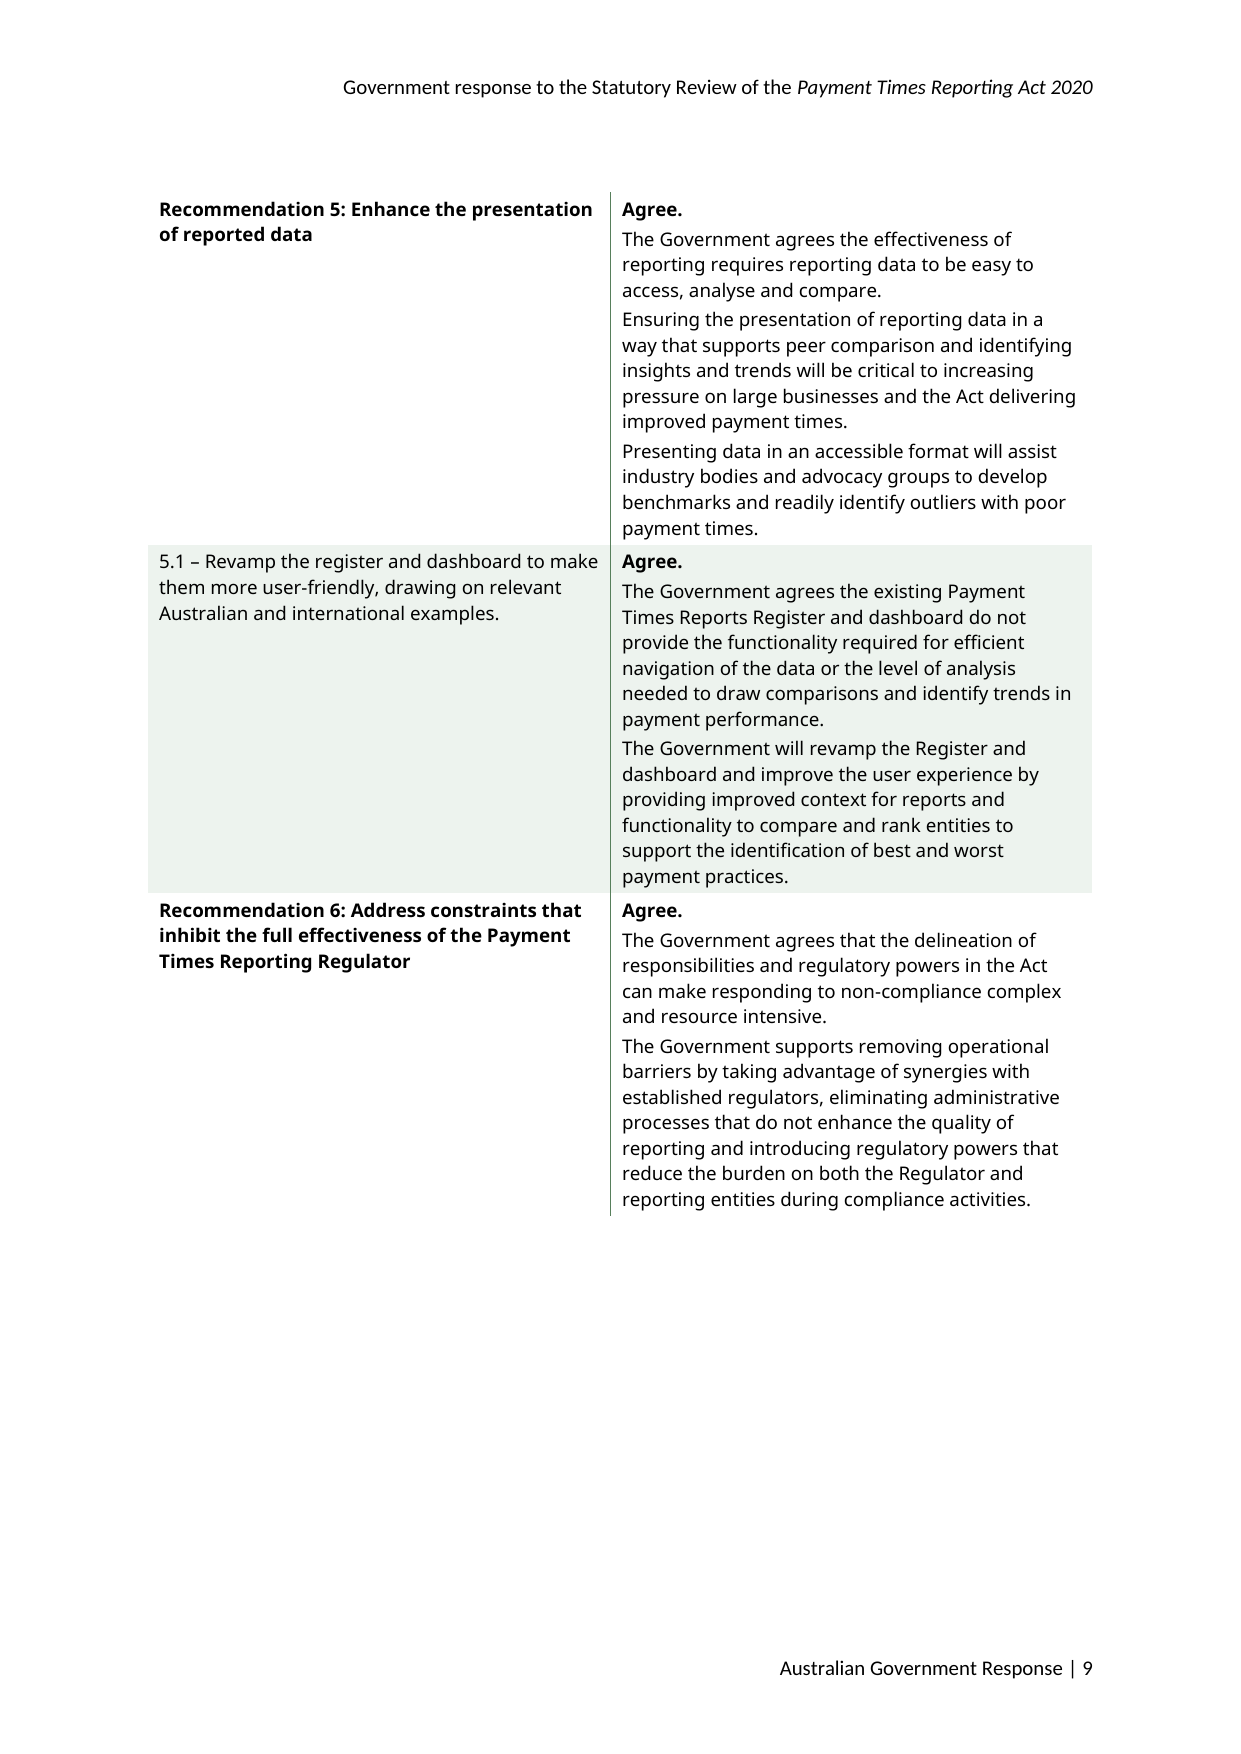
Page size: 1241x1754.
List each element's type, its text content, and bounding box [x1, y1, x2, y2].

table_cell Recommendation 6: Address constraints that inhibit the full effectiveness of the Payment Times Reporting Regulator [148, 893, 610, 1216]
table_cell Agree. The Government agrees that the delineation of responsibilities and regulatory powers in the Act can make responding to non-compliance complex and resource intensive. The Government supports removing operational barriers by taking advantage of synergies with established regulators, eliminating administrative processes that do not enhance the quality of reporting and introducing regulatory powers that reduce the burden on both the Regulator and reporting entities during compliance activities. [611, 893, 1092, 1216]
table_cell Agree. The Government agrees the existing Payment Times Reports Register and dashboard do not provide the functionality required for efficient navigation of the data or the level of analysis needed to draw comparisons and identify trends in payment performance. The Government will revamp the Register and dashboard and improve the user experience by providing improved context for reports and functionality to compare and rank entities to support the identification of best and worst payment practices. [611, 545, 1092, 893]
table_cell Agree. The Government agrees the effectiveness of reporting requires reporting data to be easy to access, analyse and compare. Ensuring the presentation of reporting data in a way that supports peer comparison and identifying insights and trends will be critical to increasing pressure on large businesses and the Act delivering improved payment times. Presenting data in an accessible format will assist industry bodies and advocacy groups to develop benchmarks and readily identify outliers with poor payment times. [611, 192, 1092, 544]
table_cell Recommendation 5: Enhance the presentation of reported data [148, 192, 610, 544]
table_cell 5.1 – Revamp the register and dashboard to make them more user-friendly, drawing on relevant Australian and international examples. [148, 545, 610, 893]
